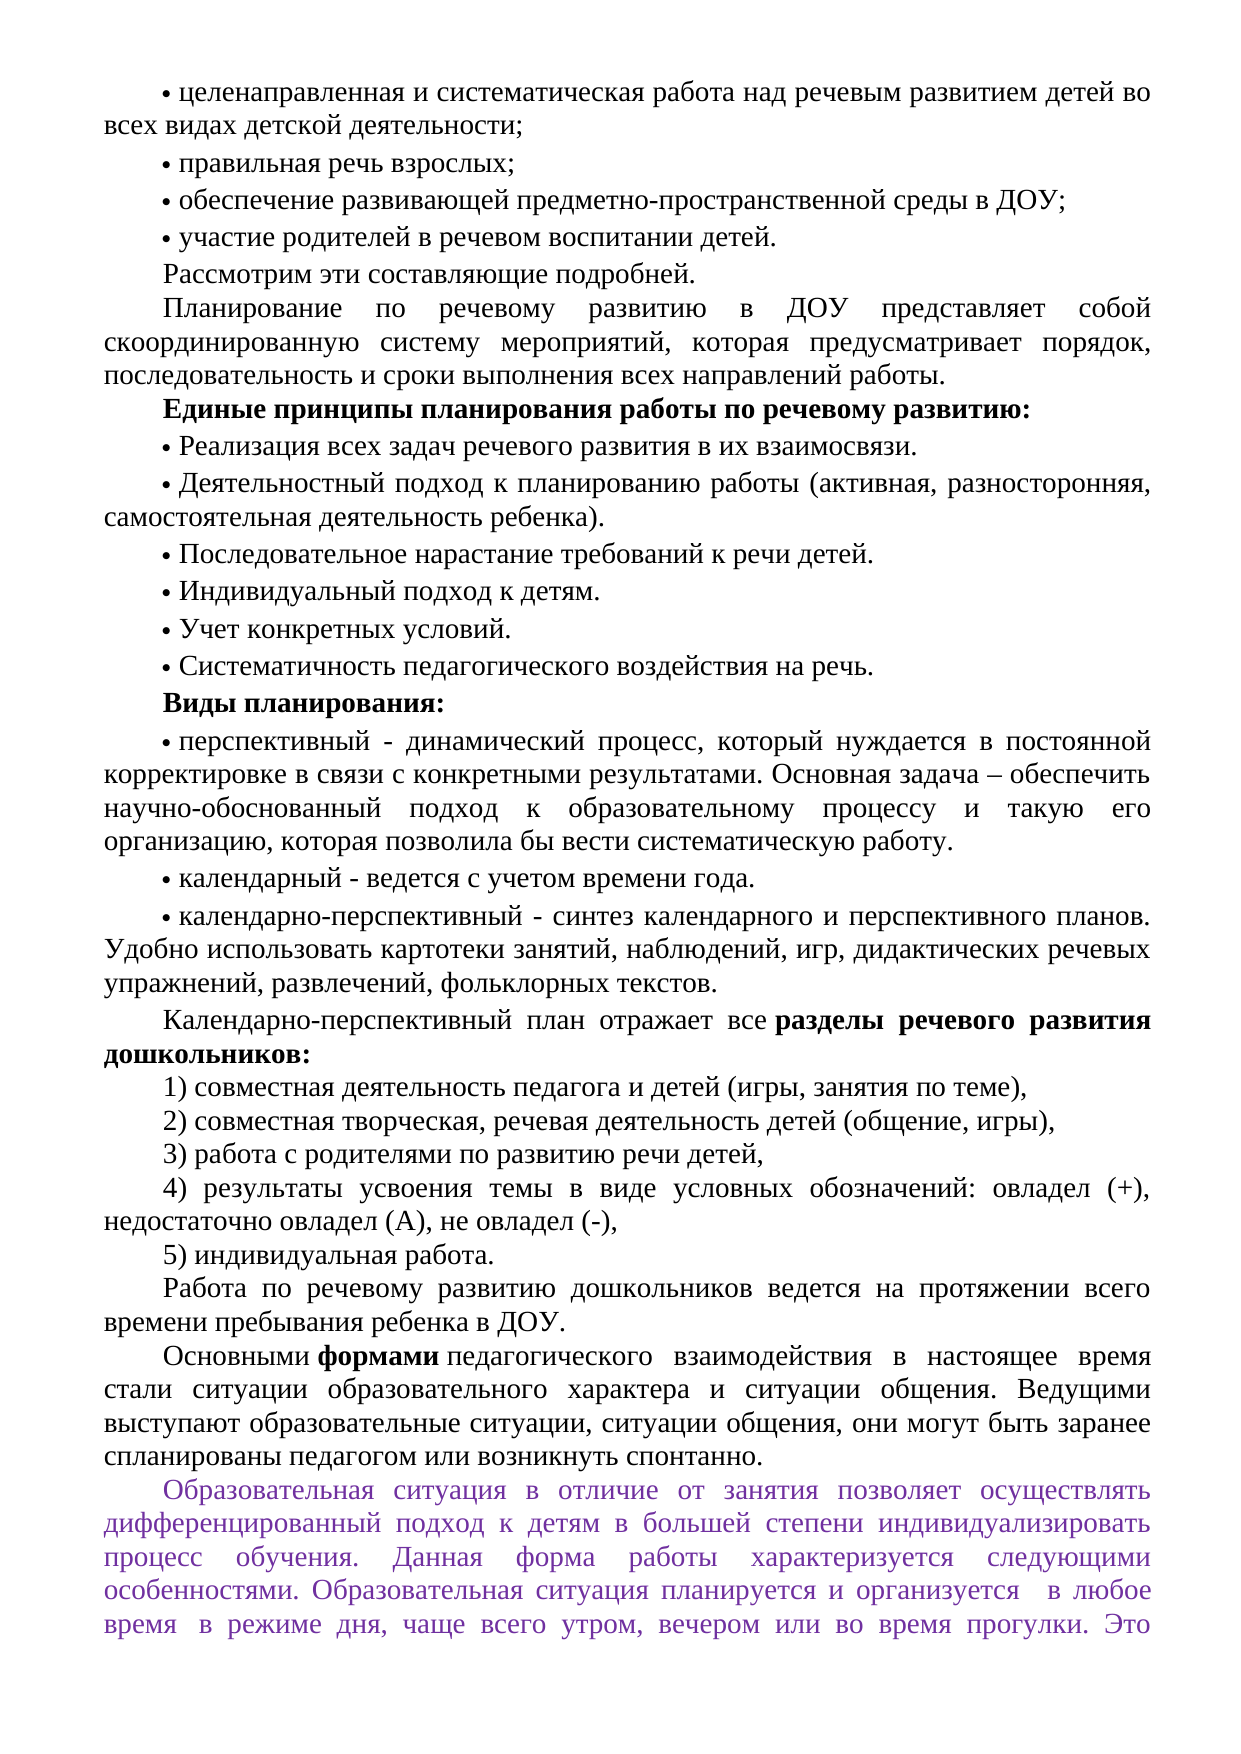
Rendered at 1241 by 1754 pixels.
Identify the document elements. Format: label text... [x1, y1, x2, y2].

list правильная речь взрослых; [103, 145, 1152, 178]
list участие родителей в речевом воспитании детей. [103, 219, 1152, 253]
list Систематичность педагогического воздействия на речь. [103, 648, 1152, 682]
text 1) совместная деятельность педагога и детей (игры, занятия по теме), [103, 1069, 1152, 1103]
text Единые принципы планирования работы по речевому развитию: [103, 391, 1152, 424]
list Реализация всех задач речевого развития в их взаимосвязи. [103, 428, 1152, 462]
text Виды планирования: [103, 685, 1152, 719]
text 3) работа с родителями по развитию речи детей, [103, 1136, 1152, 1170]
text 5) индивидуальная работа. [103, 1237, 1152, 1271]
list перспективный - динамический процесс, который нуждается в постоянной корректировке в связи с конкретными результатами. Основная задача – обеспечить научно-обоснованный подход к образовательному процессу и такую его организацию, которая позволила бы вести систематическую работу. [103, 723, 1152, 857]
text 2) совместная творческая, речевая деятельность детей (общение, игры), [103, 1103, 1152, 1136]
text Планирование по речевому развитию в ДОУ представляет собой скоординированную систему мероприятий, которая предусматривает порядок, последовательность и сроки выполнения всех направлений работы. [103, 290, 1152, 391]
text Рассмотрим эти составляющие подробней. [103, 257, 1152, 290]
text 4) результаты усвоения темы в виде условных обозначений: овладел (+), недостаточно овладел (А), не овладел (-), [103, 1170, 1152, 1237]
list обеспечение развивающей предметно-пространственной среды в ДОУ; [103, 182, 1152, 216]
list Последовательное нарастание требований к речи детей. [103, 536, 1152, 570]
list Учет конкретных условий. [103, 611, 1152, 644]
text Основными формами педагогического взаимодействия в настоящее время стали ситуации образовательного характера и ситуации общения. Ведущими выступают образовательные ситуации, ситуации общения, они могут быть заранее спланированы педагогом или возникнуть спонтанно. [103, 1338, 1152, 1472]
text Работа по речевому развитию дошкольников ведется на протяжении всего времени пребывания ребенка в ДОУ. [103, 1271, 1152, 1338]
text Календарно-перспективный план отражает все разделы речевого развития дошкольников: [103, 1002, 1152, 1069]
list Деятельностный подход к планированию работы (активная, разносторонняя, самостоятельная деятельность ребенка). [103, 465, 1152, 532]
list целенаправленная и систематическая работа над речевым развитием детей во всех видах детской деятельности; [103, 74, 1152, 141]
list календарно-перспективный - синтез календарного и перспективного планов. Удобно использовать картотеки занятий, наблюдений, игр, дидактических речевых упражнений, развлечений, фольклорных текстов. [103, 898, 1152, 998]
list Индивидуальный подход к детям. [103, 573, 1152, 607]
list календарный - ведется с учетом времени года. [103, 861, 1152, 894]
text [103, 1472, 1152, 1639]
